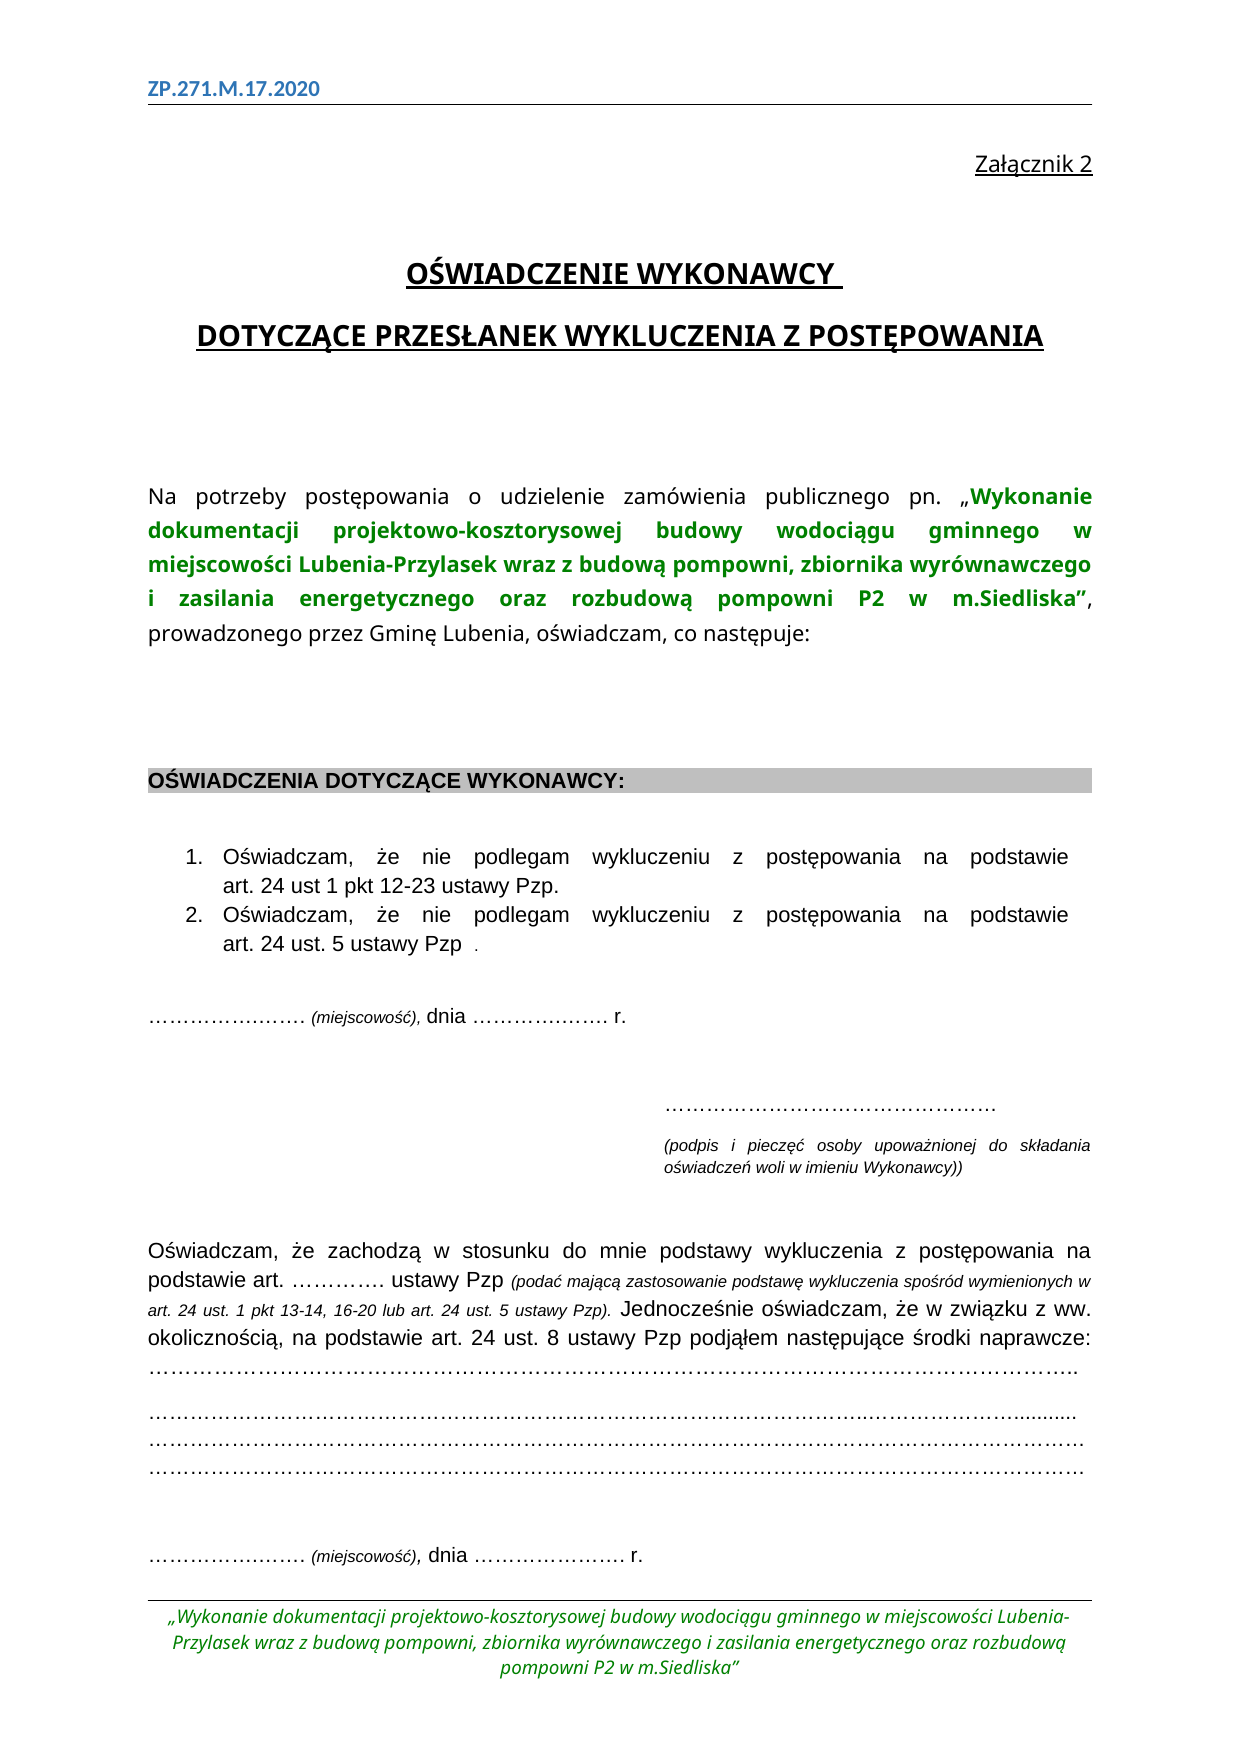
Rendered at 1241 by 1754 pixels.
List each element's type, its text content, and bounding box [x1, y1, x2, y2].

text (podpis i pieczęć osoby upoważnionej do składania oświadczeń woli w imieniu Wykonawcy)) [664, 1136, 1092, 1177]
text Oświadczam, że zachodzą w stosunku do mnie podstawy wykluczenia z postępowania na podstawie art. …………. ustawy Pzp (podać mającą zastosowanie podstawę wykluczenia spośród wymienionych w art. 24 ust. 1 pkt 13-14, 16-20 lub art. 24 ust. 5 ustawy Pzp). Jednocześnie oświadczam, że w związku z ww. okolicznością, na podstawie art. 24 ust. 8 ustawy Pzp podjąłem następujące środki naprawcze: ……………………………………………………………………………………………………………….. [148, 1238, 1092, 1379]
text Załącznik 2 [148, 148, 1092, 179]
text …………….……. (miejscowość), dnia …………………. r. [148, 1543, 1092, 1567]
text …………….……. (miejscowość), dnia ………….……. r. [148, 1004, 1092, 1028]
text …………………………………………………………………………………………..…………………...........……………………………………………………………………………………………………………………………………………………………………………………………………………………………………………… [148, 1400, 1092, 1479]
text OŚWIADCZENIE WYKONAWCY [148, 253, 1092, 293]
list Oświadczam, że nie podlegam wykluczeniu z postępowania na podstawie art. 24 ust 1 pkt 12-23 ustawy Pzp. [185, 844, 1092, 898]
text ………………………………………… [148, 1092, 1092, 1116]
text OŚWIADCZENIA DOTYCZĄCE WYKONAWCY: [148, 768, 1092, 793]
list Oświadczam, że nie podlegam wykluczeniu z postępowania na podstawie art. 24 ust. 5 ustawy Pzp . [185, 902, 1092, 956]
text Na potrzeby postępowania o udzielenie zamówienia publicznego pn. „Wykonanie dokumentacji projektowo-kosztorysowej budowy wodociągu gminnego w miejscowości Lubenia-Przylasek wraz z budową pompowni, zbiornika wyrównawczego i zasilania energetycznego oraz rozbudową pompowni P2 w m.Siedliska”, prowadzonego przez Gminę Lubenia, oświadczam, co następuje: [148, 481, 1092, 647]
text DOTYCZĄCE PRZESŁANEK WYKLUCZENIA Z POSTĘPOWANIA [148, 315, 1092, 355]
